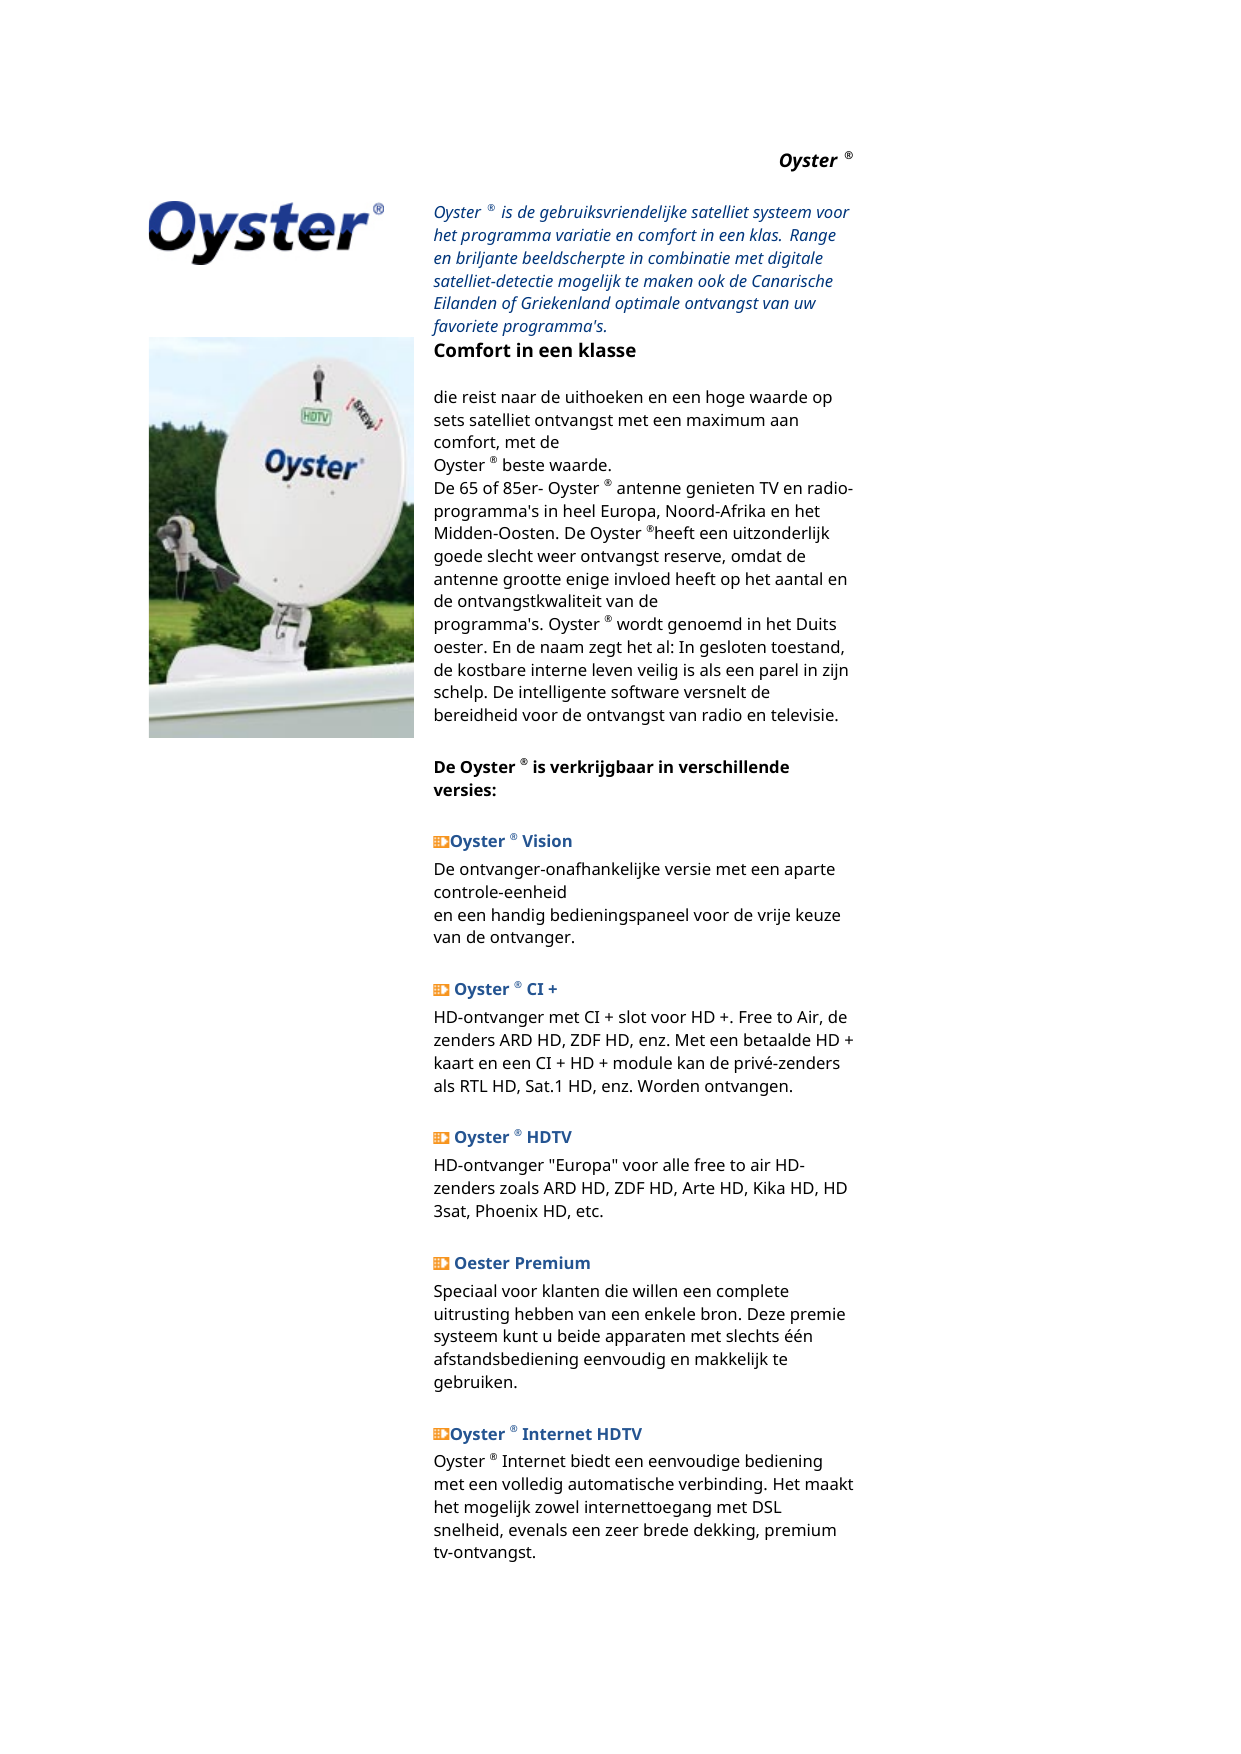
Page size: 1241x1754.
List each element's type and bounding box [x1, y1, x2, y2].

picture [433, 1257, 450, 1270]
picture [433, 1428, 450, 1440]
picture [433, 984, 450, 996]
picture [148, 337, 414, 738]
picture [148, 201, 384, 265]
picture [433, 836, 450, 848]
table_header [149, 148, 855, 1564]
picture [433, 1132, 450, 1144]
